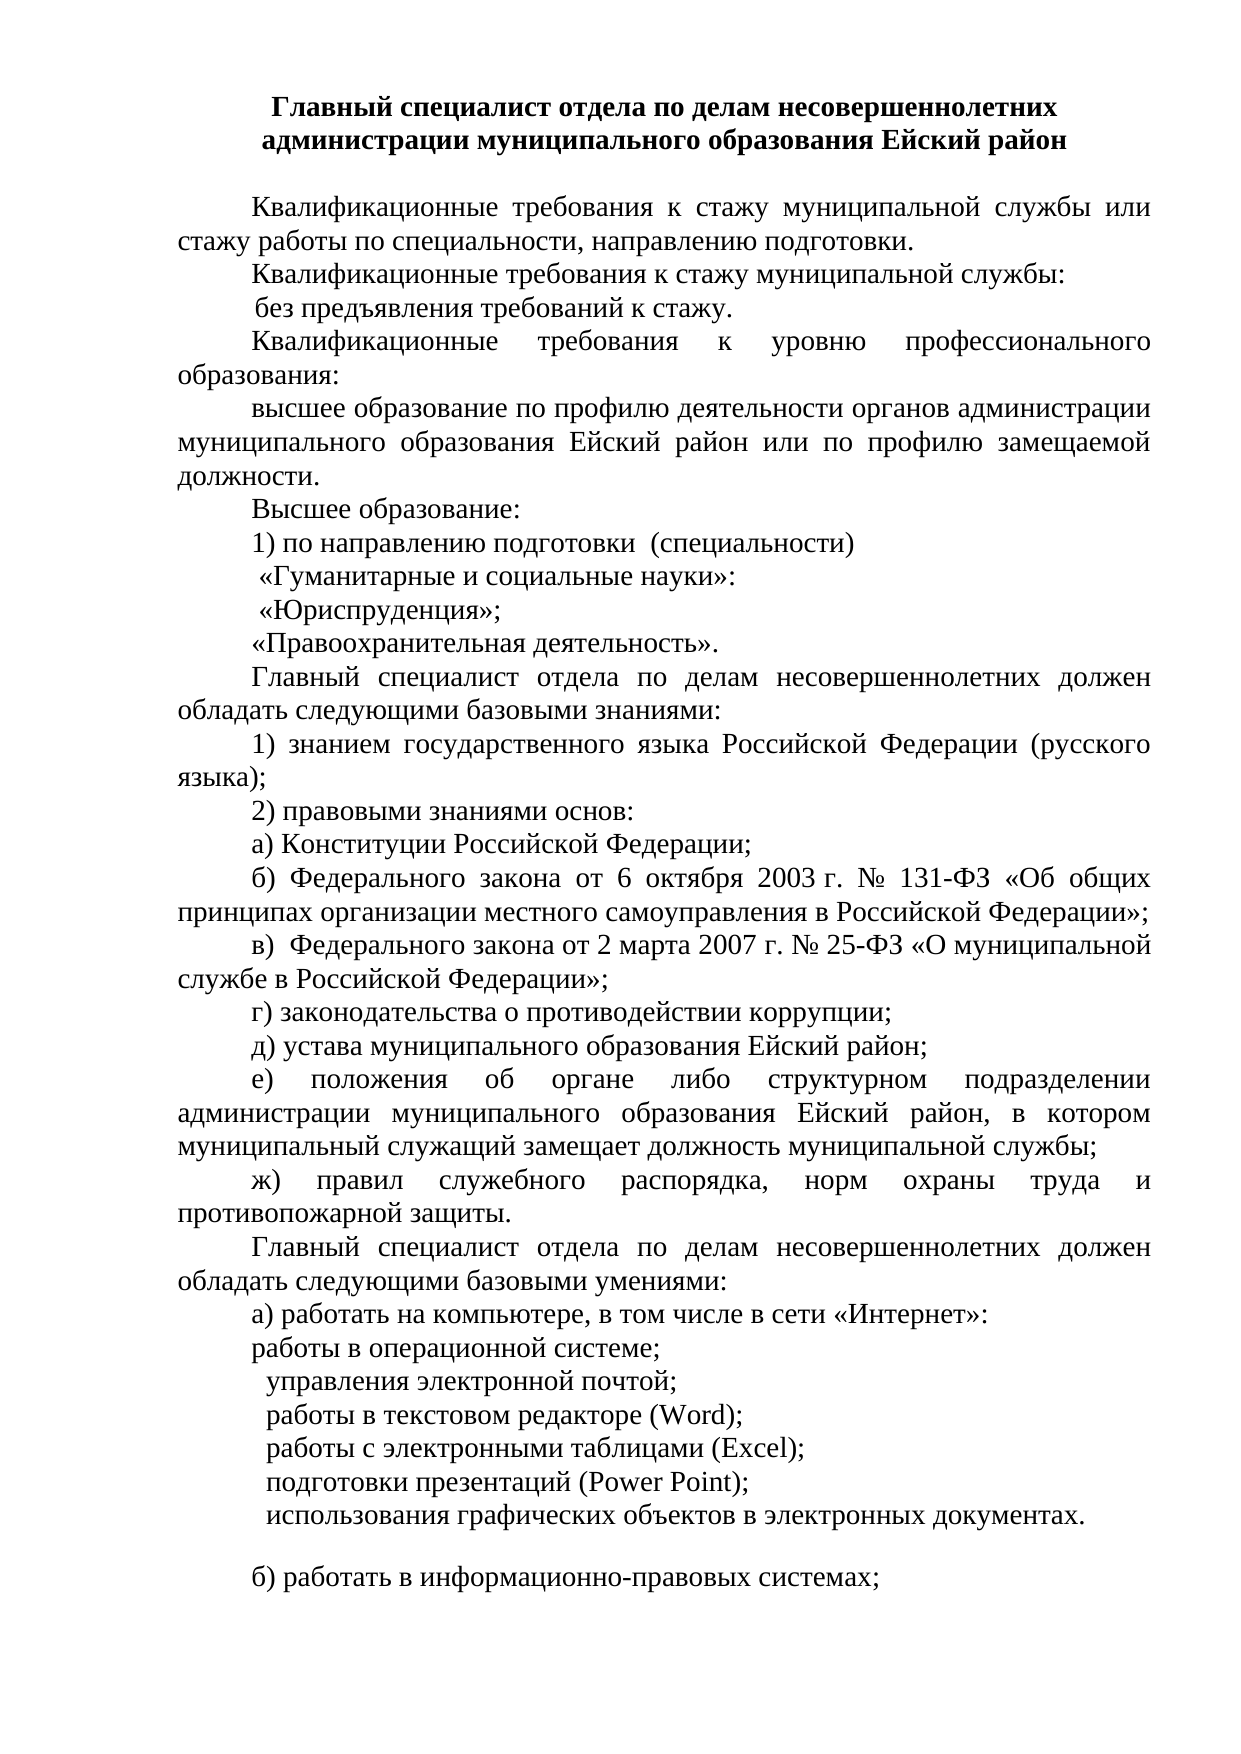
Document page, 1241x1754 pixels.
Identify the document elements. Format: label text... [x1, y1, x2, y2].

text б) работать в информационно-правовых системах; [177, 1559, 1152, 1592]
text Квалификационные требования к уровню профессионального образования: [177, 323, 1152, 391]
text г) законодательства о противодействии коррупции; [177, 994, 1152, 1028]
text работы в операционной системе; [177, 1330, 1152, 1363]
text Главный специалист отдела по делам несовершеннолетних администрации муниципального образования Ейский район [177, 89, 1152, 156]
text «Юриспруденция»; [177, 592, 1152, 625]
text подготовки презентаций (Power Point); [177, 1464, 1152, 1497]
text высшее образование по профилю деятельности органов администрации муниципального образования Ейский район или по профилю замещаемой должности. [177, 391, 1152, 491]
text Квалификационные требования к стажу муниципальной службы: [177, 256, 1152, 290]
text без предъявления требований к стажу. [177, 290, 1152, 323]
text е) положения об органе либо структурном подразделении администрации муниципального образования Ейский район, в котором муниципальный служащий замещает должность муниципальной службы; [177, 1061, 1152, 1162]
text в) Федерального закона от 2 марта 2007 г. № 25-ФЗ «О муниципальной службе в Российской Федерации»; [177, 927, 1152, 994]
text б) Федерального закона от 6 октября 2003 г. № 131-ФЗ «Об общих принципах организации местного самоуправления в Российской Федерации»; [177, 860, 1152, 927]
text Главный специалист отдела по делам несовершеннолетних должен обладать следующими базовыми умениями: [177, 1229, 1152, 1296]
text управления электронной почтой; [177, 1363, 1152, 1397]
text 1) знанием государственного языка Российской Федерации (русского языка); [177, 726, 1152, 793]
list д) устава муниципального образования Ейский район; [177, 1028, 1152, 1061]
text работы с электронными таблицами (Excel); [177, 1430, 1152, 1464]
list Квалификационные требования к стажу муниципальной службы или стажу работы по специальности, направлению подготовки. [177, 189, 1152, 256]
list 2) правовыми знаниями основ: [177, 793, 1152, 827]
text Главный специалист отдела по делам несовершеннолетних должен обладать следующими базовыми знаниями: [177, 659, 1152, 726]
text работы в текстовом редакторе (Word); [177, 1397, 1152, 1430]
text а) работать на компьютере, в том числе в сети «Интернет»: [177, 1296, 1152, 1330]
text а) Конституции Российской Федерации; [177, 827, 1152, 860]
text ж) правил служебного распорядка, норм охраны труда и противопожарной защиты. [177, 1162, 1152, 1229]
text «Правоохранительная деятельность». [177, 625, 1152, 659]
text Высшее образование: [177, 491, 1152, 525]
text использования графических объектов в электронных документах. [177, 1497, 1152, 1531]
text 1) по направлению подготовки (специальности) [177, 525, 1152, 558]
text «Гуманитарные и социальные науки»: [177, 558, 1152, 592]
